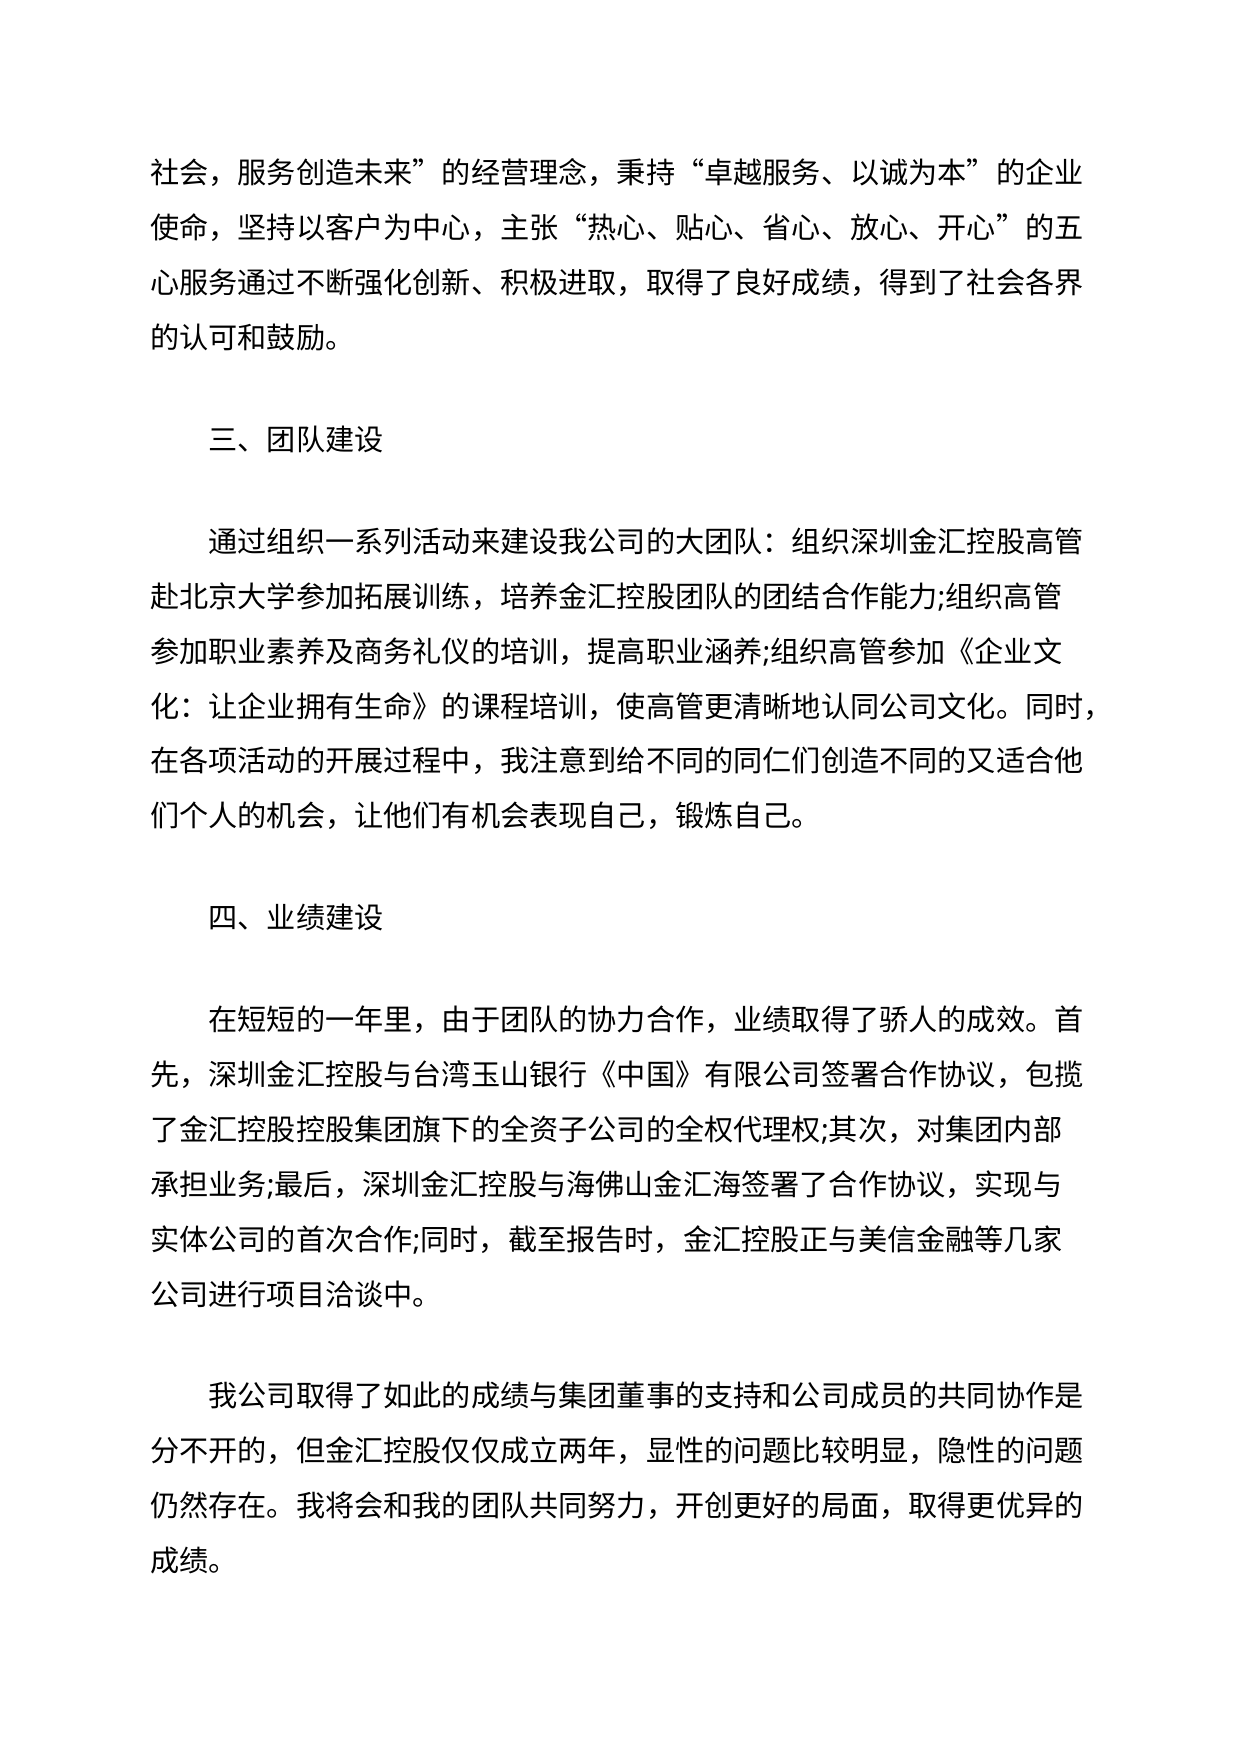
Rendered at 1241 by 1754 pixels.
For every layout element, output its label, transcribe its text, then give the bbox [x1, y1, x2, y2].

text 在短短的一年里，由于团队的协力合作，业绩取得了骄人的成效。首先，深圳金汇控股与台湾玉山银行《中国》有限公司签署合作协议，包揽了金汇控股控股集团旗下的全资子公司的全权代理权;其次，对集团内部承担业务;最后，深圳金汇控股与海佛山金汇海签署了合作协议，实现与实体公司的首次合作;同时，截至报告时，金汇控股正与美信金融等几家公司进行项目洽谈中。 [150, 996, 1090, 1313]
text 通过组织一系列活动来建设我公司的大团队：组织深圳金汇控股高管赴北京大学参加拓展训练，培养金汇控股团队的团结合作能力;组织高管参加职业素养及商务礼仪的培训，提高职业涵养;组织高管参加《企业文化：让企业拥有生命》的课程培训，使高管更清晰地认同公司文化。同时，在各项活动的开展过程中，我注意到给不同的同仁们创造不同的又适合他们个人的机会，让他们有机会表现自己，锻炼自己。 [150, 518, 1090, 835]
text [150, 150, 1090, 357]
text 我公司取得了如此的成绩与集团董事的支持和公司成员的共同协作是分不开的，但金汇控股仅仅成立两年，显性的问题比较明显，隐性的问题仍然存在。我将会和我的团队共同努力，开创更好的局面，取得更优异的成绩。 [150, 1373, 1090, 1580]
text 四、业绩建设 [150, 895, 1090, 937]
text 三、团队建设 [150, 416, 1090, 459]
